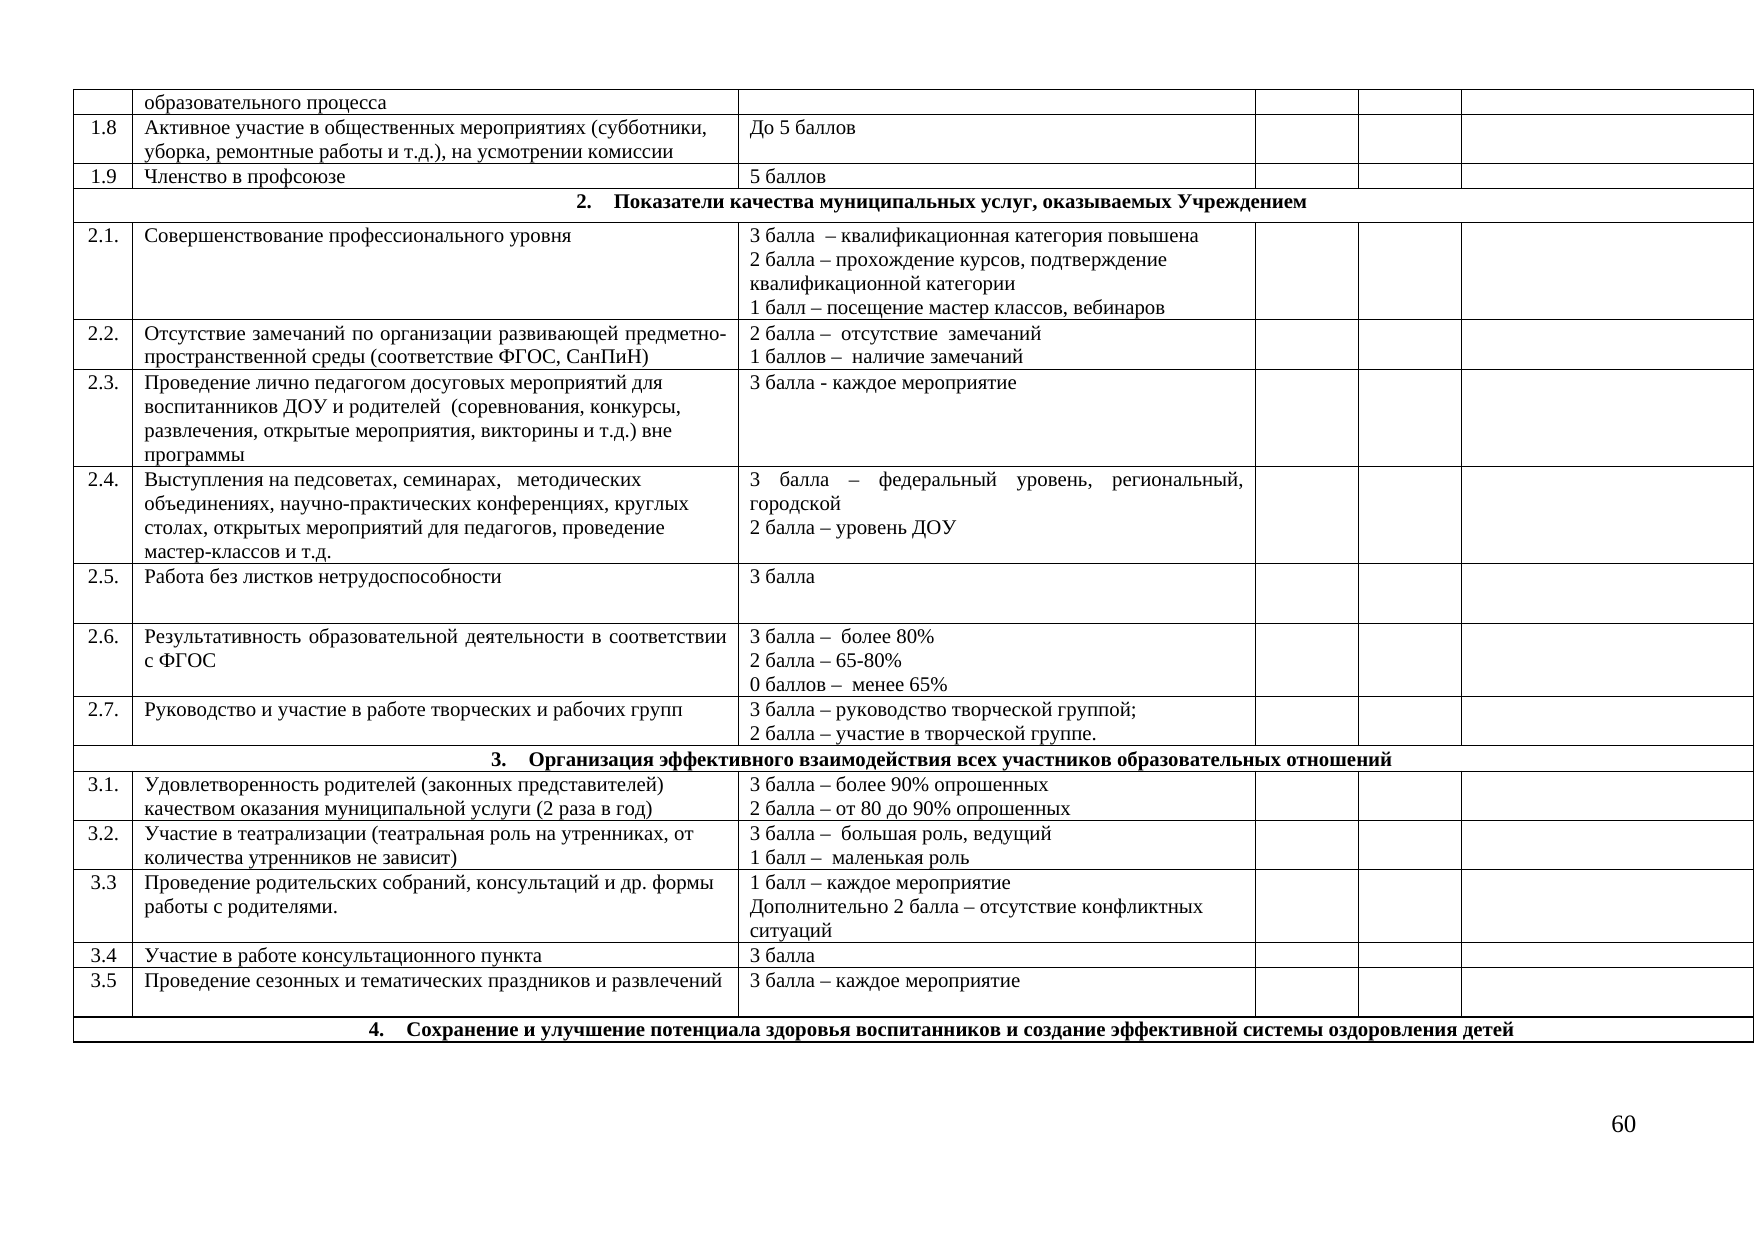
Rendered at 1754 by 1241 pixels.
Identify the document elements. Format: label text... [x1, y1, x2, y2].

table_cell [1359, 697, 1461, 745]
table_cell [1359, 467, 1461, 563]
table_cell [133, 90, 738, 114]
table_cell 3 балла - каждое мероприятие [739, 370, 1255, 466]
table_cell 3.1. [74, 772, 132, 820]
table_cell Участие в театрализации (театральная роль на утренниках, от количества утренников не зависит) [133, 821, 738, 869]
table_cell Совершенствование профессионального уровня [133, 223, 738, 319]
table_cell [1256, 223, 1358, 319]
table_cell 3 балла – более 80% 2 балла – 65-80% 0 баллов – менее 65% [739, 624, 1255, 696]
table_cell 3.2. [74, 821, 132, 869]
table_cell [1462, 320, 1753, 368]
table_cell [1462, 943, 1753, 967]
table_cell 3 балла – руководство творческой группой; 2 балла – участие в творческой группе. [739, 697, 1255, 745]
table_cell Работа без листков нетрудоспособности [133, 564, 738, 623]
table_cell Результативность образовательной деятельности в соответствии с ФГОС [133, 624, 738, 696]
table_cell [1256, 870, 1358, 942]
table_cell [1256, 320, 1358, 368]
table_cell [1462, 624, 1753, 696]
table_cell [1462, 968, 1753, 1016]
table_cell [1359, 320, 1461, 368]
table_cell 1.5. [74, 90, 132, 114]
table_cell 1.8 [74, 115, 132, 163]
table_cell 3 балла – квалификационная категория повышена 2 балла – прохождение курсов, подтверждение квалификационной категории 1 балл – посещение мастер классов, вебинаров [739, 223, 1255, 319]
table_cell [1359, 968, 1461, 1016]
table_cell 3 балла – большая роль, ведущий 1 балл – маленькая роль [739, 821, 1255, 869]
table_cell [1256, 370, 1358, 466]
table_cell 2.3. [74, 370, 132, 466]
table_cell 2.1. [74, 223, 132, 319]
table_cell Удовлетворенность родителей (законных представителей) качеством оказания муниципальной услуги (2 раза в год) [133, 772, 738, 820]
table_cell [1359, 223, 1461, 319]
table_cell [1256, 115, 1358, 163]
table_cell [1256, 943, 1358, 967]
table_cell [1359, 624, 1461, 696]
table_cell [1359, 564, 1461, 623]
table_cell [1359, 821, 1461, 869]
table_cell 2.4. [74, 467, 132, 563]
table_cell Сохранение и улучшение потенциала здоровья воспитанников и создание эффективной системы оздоровления детей [74, 1018, 1753, 1041]
table_cell [1359, 370, 1461, 466]
table_cell [1462, 564, 1753, 623]
table_cell 3 балла – каждое мероприятие [739, 968, 1255, 1016]
table_cell 1 балл – каждое мероприятие Дополнительно 2 балла – отсутствие конфликтных ситуаций [739, 870, 1255, 942]
table_cell [1462, 370, 1753, 466]
table_cell [1256, 467, 1358, 563]
table_cell [1462, 223, 1753, 319]
table_cell Проведение лично педагогом досуговых мероприятий для воспитанников ДОУ и родителей (соревнования, конкурсы, развлечения, открытые мероприятия, викторины и т.д.) вне программы [133, 370, 738, 466]
table_cell 3 балла – более 90% опрошенных 2 балла – от 80 до 90% опрошенных [739, 772, 1255, 820]
table_cell 3 балла – федеральный уровень, региональный, городской 2 балла – уровень ДОУ [739, 467, 1255, 563]
table_cell [1256, 624, 1358, 696]
table_cell 3.4 [74, 943, 132, 967]
table_cell [1359, 943, 1461, 967]
table_cell [1256, 90, 1358, 114]
table_cell [1256, 164, 1358, 188]
table_cell [1462, 115, 1753, 163]
table_cell [1359, 164, 1461, 188]
table_cell 3 балла [739, 943, 1255, 967]
table_cell [1462, 467, 1753, 563]
table_cell [1256, 968, 1358, 1016]
table_cell 2.7. [74, 697, 132, 745]
table_cell 2.6. [74, 624, 132, 696]
table_cell 2.5. [74, 564, 132, 623]
table_cell [1256, 697, 1358, 745]
table_cell 5 баллов [739, 164, 1255, 188]
table_cell Показатели качества муниципальных услуг, оказываемых Учреждением [74, 189, 1753, 222]
table_cell Проведение сезонных и тематических праздников и развлечений [133, 968, 738, 1016]
table_cell [1256, 772, 1358, 820]
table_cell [739, 90, 1255, 114]
table_cell 1.9 [74, 164, 132, 188]
table_cell [1462, 697, 1753, 745]
table_cell [1359, 772, 1461, 820]
table_cell Отсутствие замечаний по организации развивающей предметно-пространственной среды (соответствие ФГОС, СанПиН) [133, 320, 738, 368]
table_cell [1359, 115, 1461, 163]
table_cell [1462, 90, 1753, 114]
table_cell 3.5 [74, 968, 132, 1016]
table_cell [1256, 821, 1358, 869]
table_cell [1462, 870, 1753, 942]
table_cell Членство в профсоюзе [133, 164, 738, 188]
table_cell [1462, 772, 1753, 820]
table_cell Руководство и участие в работе творческих и рабочих групп [133, 697, 738, 745]
table_cell До 5 баллов [739, 115, 1255, 163]
table_cell Участие в работе консультационного пункта [133, 943, 738, 967]
table_cell [1462, 164, 1753, 188]
table_cell 2.2. [74, 320, 132, 368]
table_cell 2 балла – отсутствие замечаний 1 баллов – наличие замечаний [739, 320, 1255, 368]
table_cell [1359, 870, 1461, 942]
table_cell [1462, 821, 1753, 869]
table_cell Выступления на педсоветах, семинарах, методических объединениях, научно-практических конференциях, круглых столах, открытых мероприятий для педагогов, проведение мастер-классов и т.д. [133, 467, 738, 563]
table_cell 3 балла [739, 564, 1255, 623]
table_cell [1359, 90, 1461, 114]
table_cell Организация эффективного взаимодействия всех участников образовательных отношений [74, 746, 1753, 771]
table_cell Активное участие в общественных мероприятиях (субботники, уборка, ремонтные работы и т.д.), на усмотрении комиссии [133, 115, 738, 163]
table_cell Проведение родительских собраний, консультаций и др. формы работы с родителями. [133, 870, 738, 942]
table_cell 3.3 [74, 870, 132, 942]
table_cell [1256, 564, 1358, 623]
